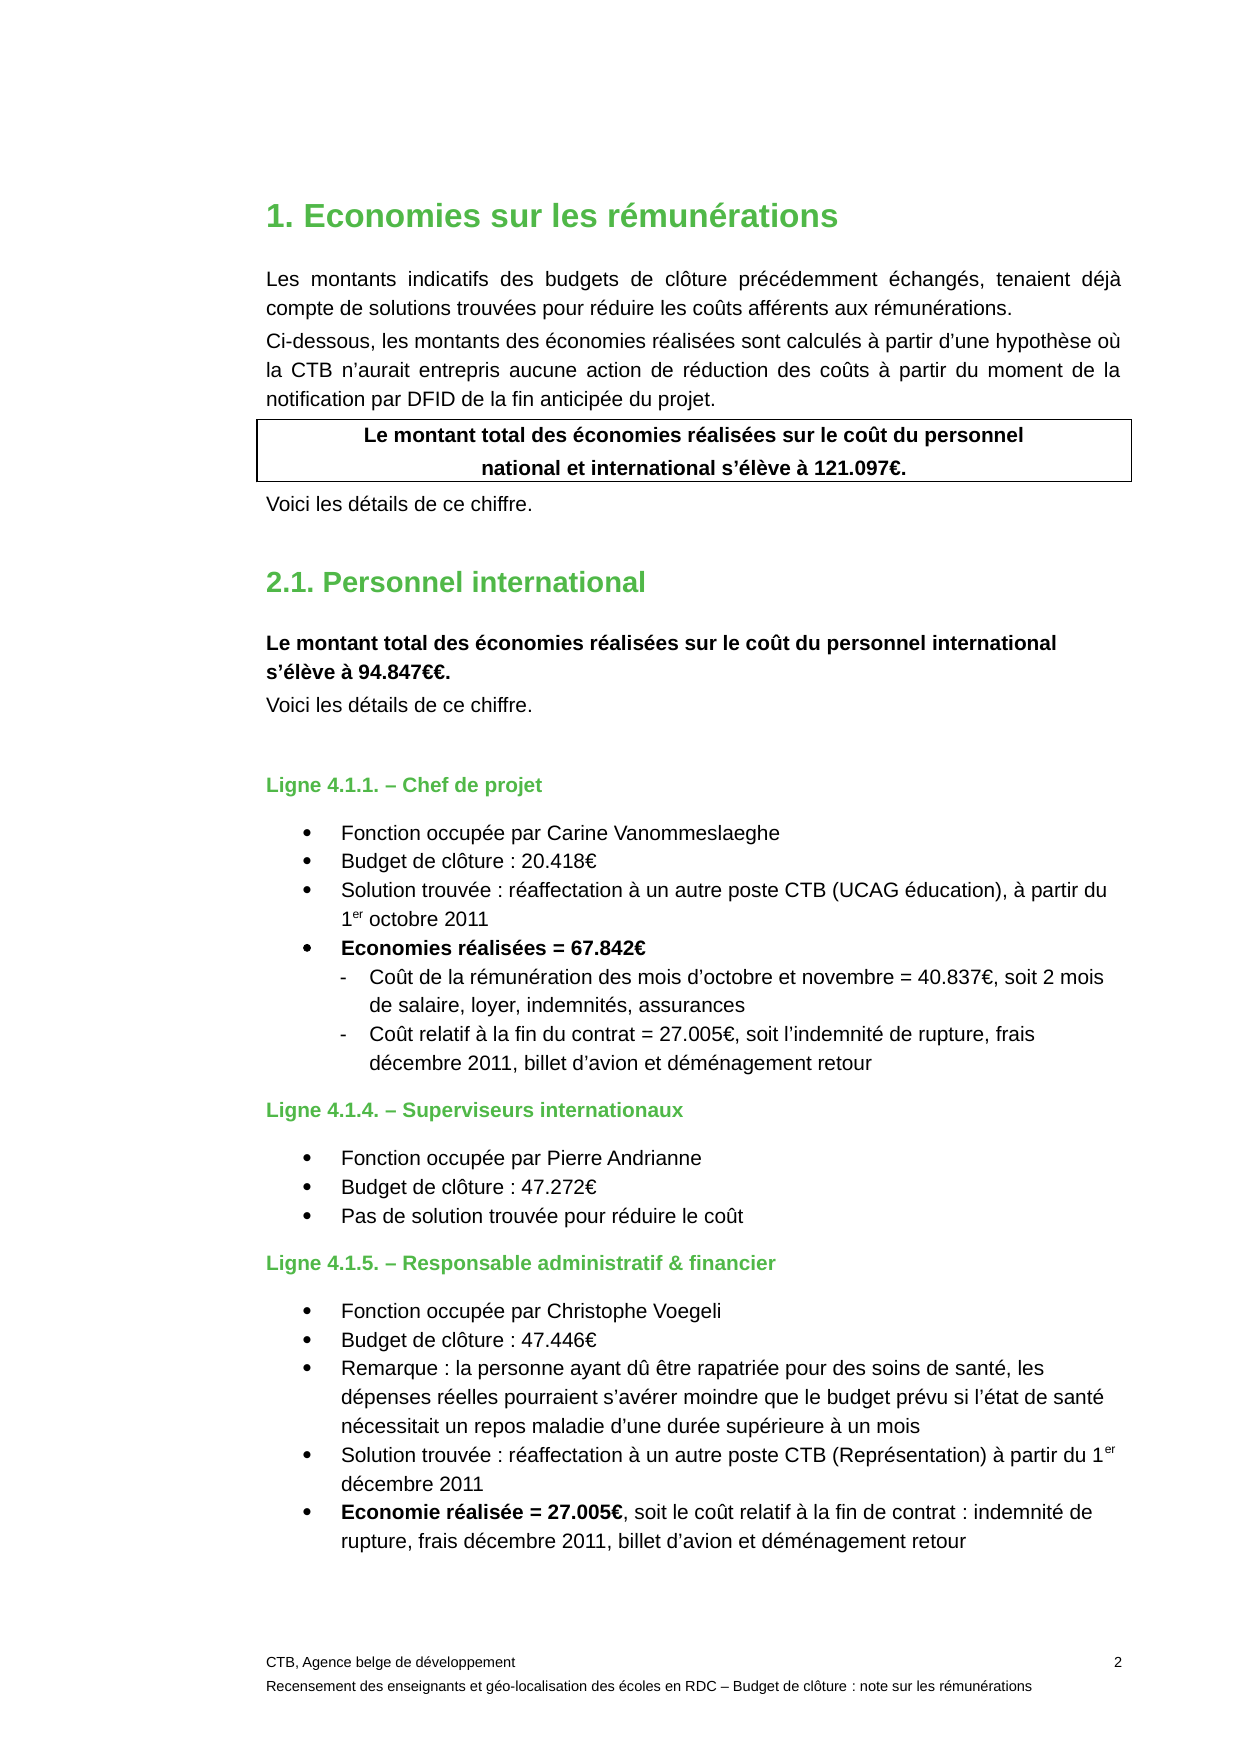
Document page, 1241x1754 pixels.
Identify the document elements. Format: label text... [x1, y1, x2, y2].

text national et international s’élève à 121.097€. [258, 452, 1131, 481]
list Solution trouvée : réaffectation à un autre poste CTB (UCAG éducation), à partir du 1er octobre 2011 [303, 878, 1122, 931]
list Budget de clôture : 47.272€ [303, 1174, 1122, 1199]
list Solution trouvée : réaffectation à un autre poste CTB (Représentation) à partir du 1er décembre 2011 [303, 1443, 1122, 1495]
list Coût de la rémunération des mois d’octobre et novembre = 40.837€, soit 2 mois de salaire, loyer, indemnités, assurances [339, 964, 1122, 1017]
list Fonction occupée par Pierre Andrianne [303, 1146, 1122, 1170]
list Economie réalisée = 27.005€, soit le coût relatif à la fin de contrat : indemnité de rupture, frais décembre 2011, billet d’avion et déménagement retour [303, 1500, 1122, 1553]
list Economies réalisées = 67.842€ [303, 936, 1122, 960]
list Budget de clôture : 47.446€ [303, 1327, 1122, 1351]
text Voici les détails de ce chiffre. [266, 491, 1122, 515]
text Les montants indicatifs des budgets de clôture précédemment échangés, tenaient déjà compte de solutions trouvées pour réduire les coûts afférents aux rémunérations. [266, 267, 1122, 320]
subtitle Economies sur les rémunérations [266, 196, 1122, 234]
subtitle Ligne 4.1.5. – Responsable administratif & financier [266, 1251, 1122, 1275]
list Fonction occupée par Christophe Voegeli [303, 1298, 1122, 1323]
list Budget de clôture : 20.418€ [303, 849, 1122, 873]
subtitle 2.1. Personnel international [266, 566, 1122, 599]
list Pas de solution trouvée pour réduire le coût [303, 1203, 1122, 1227]
subtitle Ligne 4.1.4. – Superviseurs internationaux [266, 1098, 1122, 1122]
text Ci-dessous, les montants des économies réalisées sont calculés à partir d’une hypothèse où la CTB n’aurait entrepris aucune action de réduction des coûts à partir du moment de la notification par DFID de la fin anticipée du projet. [266, 329, 1122, 410]
list Fonction occupée par Carine Vanommeslaeghe [303, 820, 1122, 844]
text Le montant total des économies réalisées sur le coût du personnel international s’élève à 94.847€€. [266, 631, 1122, 683]
subtitle Ligne 4.1.1. – Chef de projet [266, 773, 1122, 797]
list Remarque : la personne ayant dû être rapatriée pour des soins de santé, les dépenses réelles pourraient s’avérer moindre que le budget prévu si l’état de santé nécessitait un repos maladie d’une durée supérieure à un mois [303, 1356, 1122, 1438]
list Coût relatif à la fin du contrat = 27.005€, soit l’indemnité de rupture, frais décembre 2011, billet d’avion et déménagement retour [339, 1022, 1122, 1075]
text Voici les détails de ce chiffre. [266, 692, 1122, 716]
text Le montant total des économies réalisées sur le coût du personnel [258, 420, 1131, 446]
